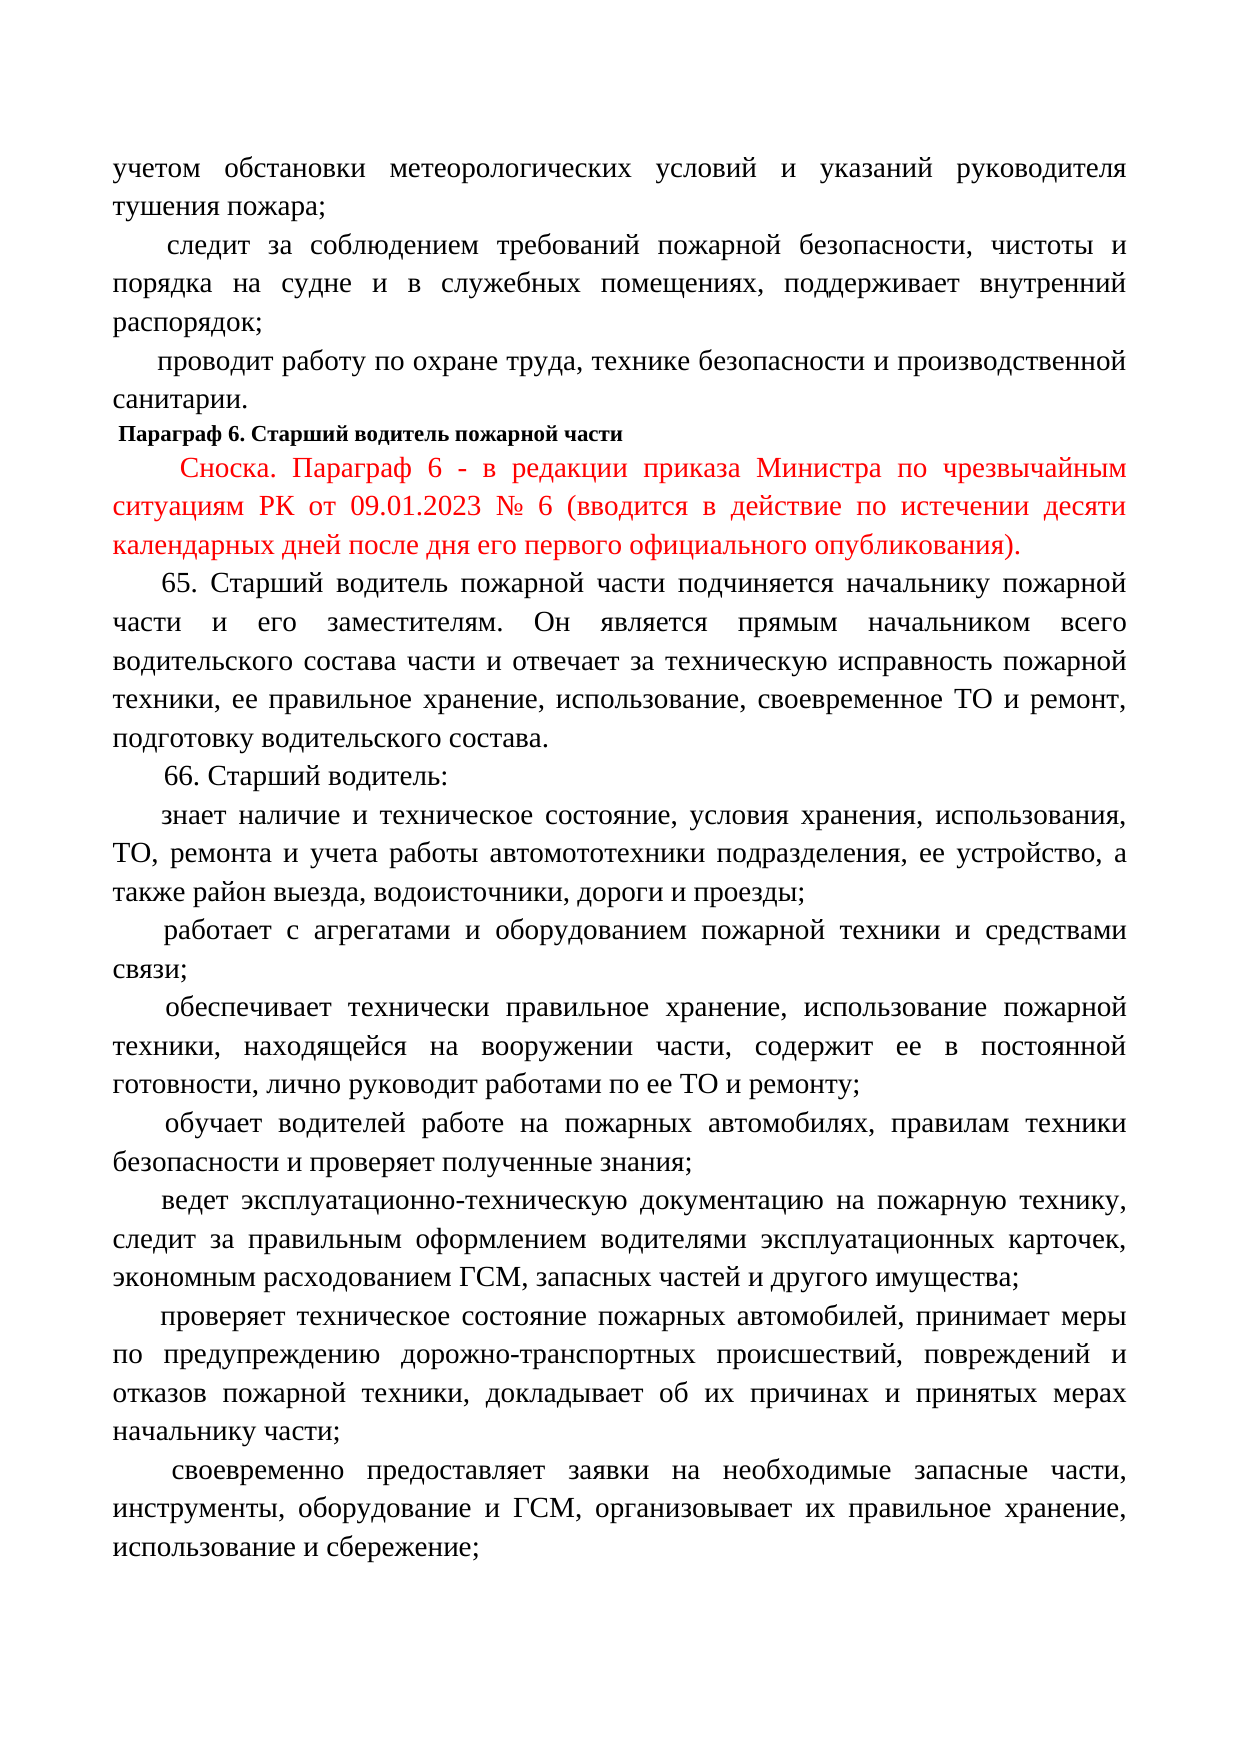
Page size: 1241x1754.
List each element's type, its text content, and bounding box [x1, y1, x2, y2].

text проводит работу по охране труда, технике безопасности и производственной санитарии. [112, 343, 1128, 415]
text ведет эксплуатационно-техническую документацию на пожарную технику, следит за правильным оформлением водителями эксплуатационных карточек, экономным расходованием ГСМ, запасных частей и другого имущества; [112, 1182, 1128, 1293]
text обучает водителей работе на пожарных автомобилях, правилам техники безопасности и проверяет полученные знания; [112, 1105, 1128, 1177]
text знает наличие и техническое состояние, условия хранения, использования, ТО, ремонта и учета работы автомототехники подразделения, ее устройство, а также район выезда, водоисточники, дороги и проезды; [112, 797, 1128, 907]
text своевременно предоставляет заявки на необходимые запасные части, инструменты, оборудование и ГСМ, организовывает их правильное хранение, использование и сбережение; [112, 1452, 1128, 1563]
text обеспечивает технически правильное хранение, использование пожарной техники, находящейся на вооружении части, содержит ее в постоянной готовности, лично руководит работами по ее ТО и ремонту; [112, 989, 1128, 1100]
text Сноска. Параграф 6 - в редакции приказа Министра по чрезвычайным ситуациям РК от 09.01.2023 № 6 (вводится в действие по истечении десяти календарных дней после дня его первого официального опубликования). [112, 450, 1128, 561]
text Параграф 6. Старший водитель пожарной части [112, 420, 1128, 446]
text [112, 150, 1128, 222]
text работает с агрегатами и оборудованием пожарной техники и средствами связи; [112, 912, 1128, 984]
text 65. Старший водитель пожарной части подчиняется начальнику пожарной части и его заместителям. Он является прямым начальником всего водительского состава части и отвечает за техническую исправность пожарной техники, ее правильное хранение, использование, своевременное ТО и ремонт, подготовку водительского состава. [112, 566, 1128, 753]
text 66. Старший водитель: [112, 758, 1128, 792]
text следит за соблюдением требований пожарной безопасности, чистоты и порядка на судне и в служебных помещениях, поддерживает внутренний распорядок; [112, 227, 1128, 338]
text проверяет техническое состояние пожарных автомобилей, принимает меры по предупреждению дорожно-транспортных происшествий, повреждений и отказов пожарной техники, докладывает об их причинах и принятых мерах начальнику части; [112, 1298, 1128, 1447]
